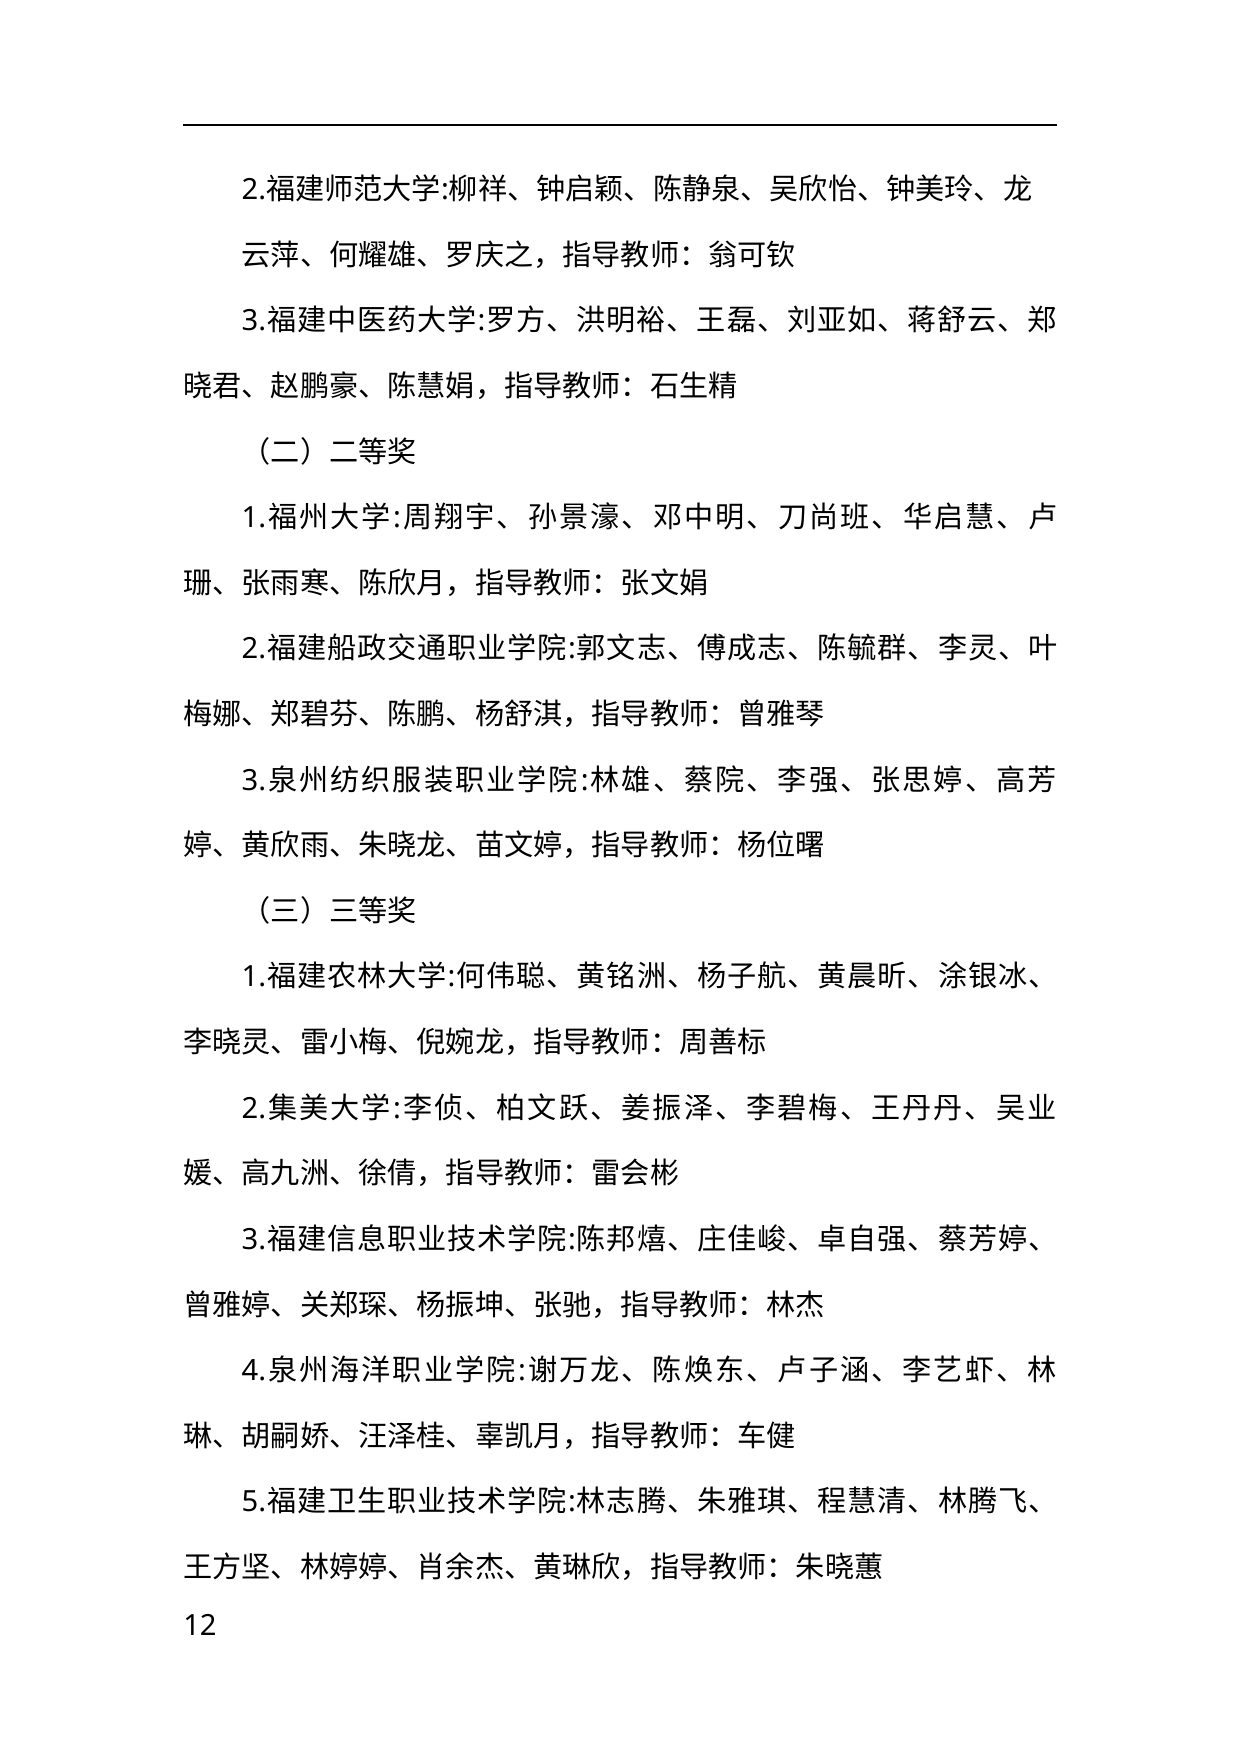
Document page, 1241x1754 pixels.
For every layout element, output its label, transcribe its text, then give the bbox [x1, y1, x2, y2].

text （三）三等奖 [183, 876, 1057, 941]
list 3.泉州纺织服装职业学院:林雄、蔡院、李强、张思婷、高芳婷、黄欣雨、朱晓龙、苗文婷，指导教师：杨位曙 [183, 744, 1057, 876]
text （二）二等奖 [183, 416, 1057, 482]
list 2.福建师范大学:柳祥、钟启颖、陈静泉、吴欣怡、钟美玲、龙 [183, 154, 1057, 219]
list 3.福建信息职业技术学院:陈邦熺、庄佳峻、卓自强、蔡芳婷、曾雅婷、关郑琛、杨振坤、张驰，指导教师：林杰 [183, 1204, 1057, 1335]
list 云萍、何耀雄、罗庆之，指导教师：翁可钦 [183, 219, 1057, 285]
list 2.福建船政交通职业学院:郭文志、傅成志、陈毓群、李灵、叶梅娜、郑碧芬、陈鹏、杨舒淇，指导教师：曾雅琴 [183, 613, 1057, 744]
list 2.集美大学:李侦、柏文跃、姜振泽、李碧梅、王丹丹、吴业媛、高九洲、徐倩，指导教师：雷会彬 [183, 1073, 1057, 1204]
list 3.福建中医药大学:罗方、洪明裕、王磊、刘亚如、蒋舒云、郑晓君、赵鹏豪、陈慧娟，指导教师：石生精 [183, 285, 1057, 416]
list 4.泉州海洋职业学院:谢万龙、陈焕东、卢子涵、李艺虾、林琳、胡嗣娇、汪泽桂、辜凯月，指导教师：车健 [183, 1335, 1057, 1466]
list 1.福州大学:周翔宇、孙景濠、邓中明、刀尚班、华启慧、卢珊、张雨寒、陈欣月，指导教师：张文娟 [183, 482, 1057, 613]
list 1.福建农林大学:何伟聪、黄铭洲、杨子航、黄晨昕、涂银冰、李晓灵、雷小梅、倪婉龙，指导教师：周善标 [183, 941, 1057, 1073]
list 5.福建卫生职业技术学院:林志腾、朱雅琪、程慧清、林腾飞、王方坚、林婷婷、肖余杰、黄琳欣，指导教师：朱晓蕙 [183, 1466, 1057, 1598]
